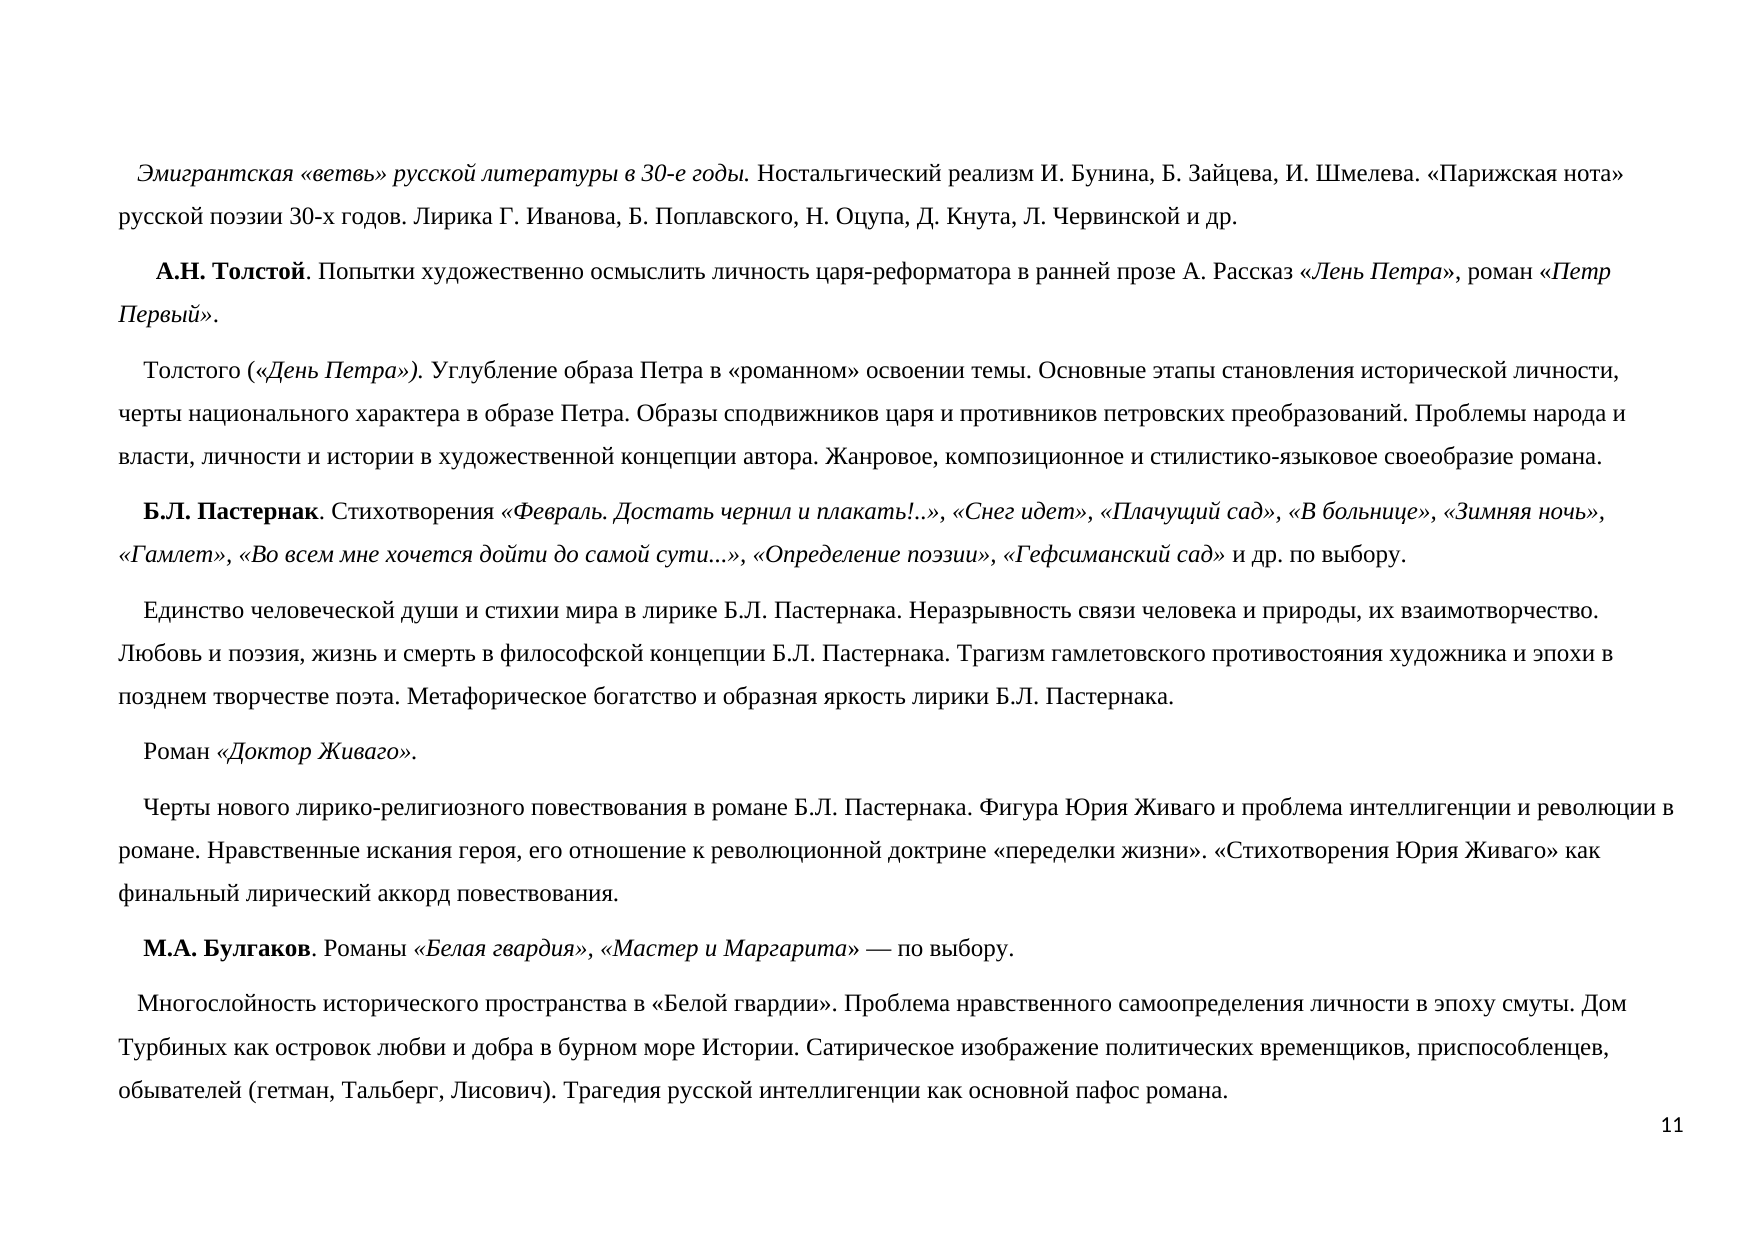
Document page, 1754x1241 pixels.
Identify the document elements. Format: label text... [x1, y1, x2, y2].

text Б.Л. Пастернак. Стихотворения «Февраль. Достать чернил и плакать!..», «Снег идет», «Плачущий сад», «В больнице», «Зимняя ночь», «Гамлет», «Во всем мне хочется дойти до самой сути...», «Определение поэзии», «Гефсиманский сад» и др. по выбору. [118, 496, 1683, 568]
text Эмигрантская «ветвь» русской литературы в 30-е годы. Ностальгический реализм И. Бунина, Б. Зайцева, И. Шмелева. «Парижская нота» русской поэзии 30-х годов. Лирика Г. Иванова, Б. Поплавского, Н. Оцупа, Д. Кнута, Л. Червинской и др. [118, 158, 1683, 230]
text Толстого («День Петра»). Углубление образа Петра в «романном» освоении темы. Основные этапы становления исторической личности, черты национального характера в образе Петра. Образы сподвижников царя и противников петровских преобразований. Проблемы народа и власти, личности и истории в художественной концепции автора. Жанровое, композиционное и стилистико-языковое своеобразие романа. [118, 355, 1683, 470]
text М.А. Булгаков. Романы «Белая гвардия», «Мастер и Маргарита» — по выбору. [118, 933, 1683, 962]
text Единство человеческой души и стихии мира в лирике Б.Л. Пастернака. Неразрывность связи человека и природы, их взаимотворчество. Любовь и поэзия, жизнь и смерть в философской концепции Б.Л. Пастернака. Трагизм гамлетовского противостояния художника и эпохи в позднем творчестве поэта. Метафорическое богатство и образная яркость лирики Б.Л. Пастернака. [118, 595, 1683, 710]
text Роман «Доктор Живаго». [118, 736, 1683, 765]
text Черты нового лирико-религиозного повествования в романе Б.Л. Пастернака. Фигура Юрия Живаго и проблема интеллигенции и революции в романе. Нравственные искания героя, его отношение к революционной доктрине «переделки жизни». «Стихотворения Юрия Живаго» как финальный лирический аккорд повествования. [118, 792, 1683, 907]
text А.Н. Толстой. Попытки художественно осмыслить личность царя-реформатора в ранней прозе А. Рассказ «Лень Петра», роман «Петр Первый». [118, 256, 1683, 328]
text Многослойность исторического пространства в «Белой гвардии». Проблема нравственного самоопределения личности в эпоху смуты. Дом Турбиных как островок любви и добра в бурном море Истории. Сатирическое изображение политических временщиков, приспособленцев, обывателей (гетман, Тальберг, Лисович). Трагедия русской интеллигенции как основной пафос романа. [118, 988, 1683, 1103]
